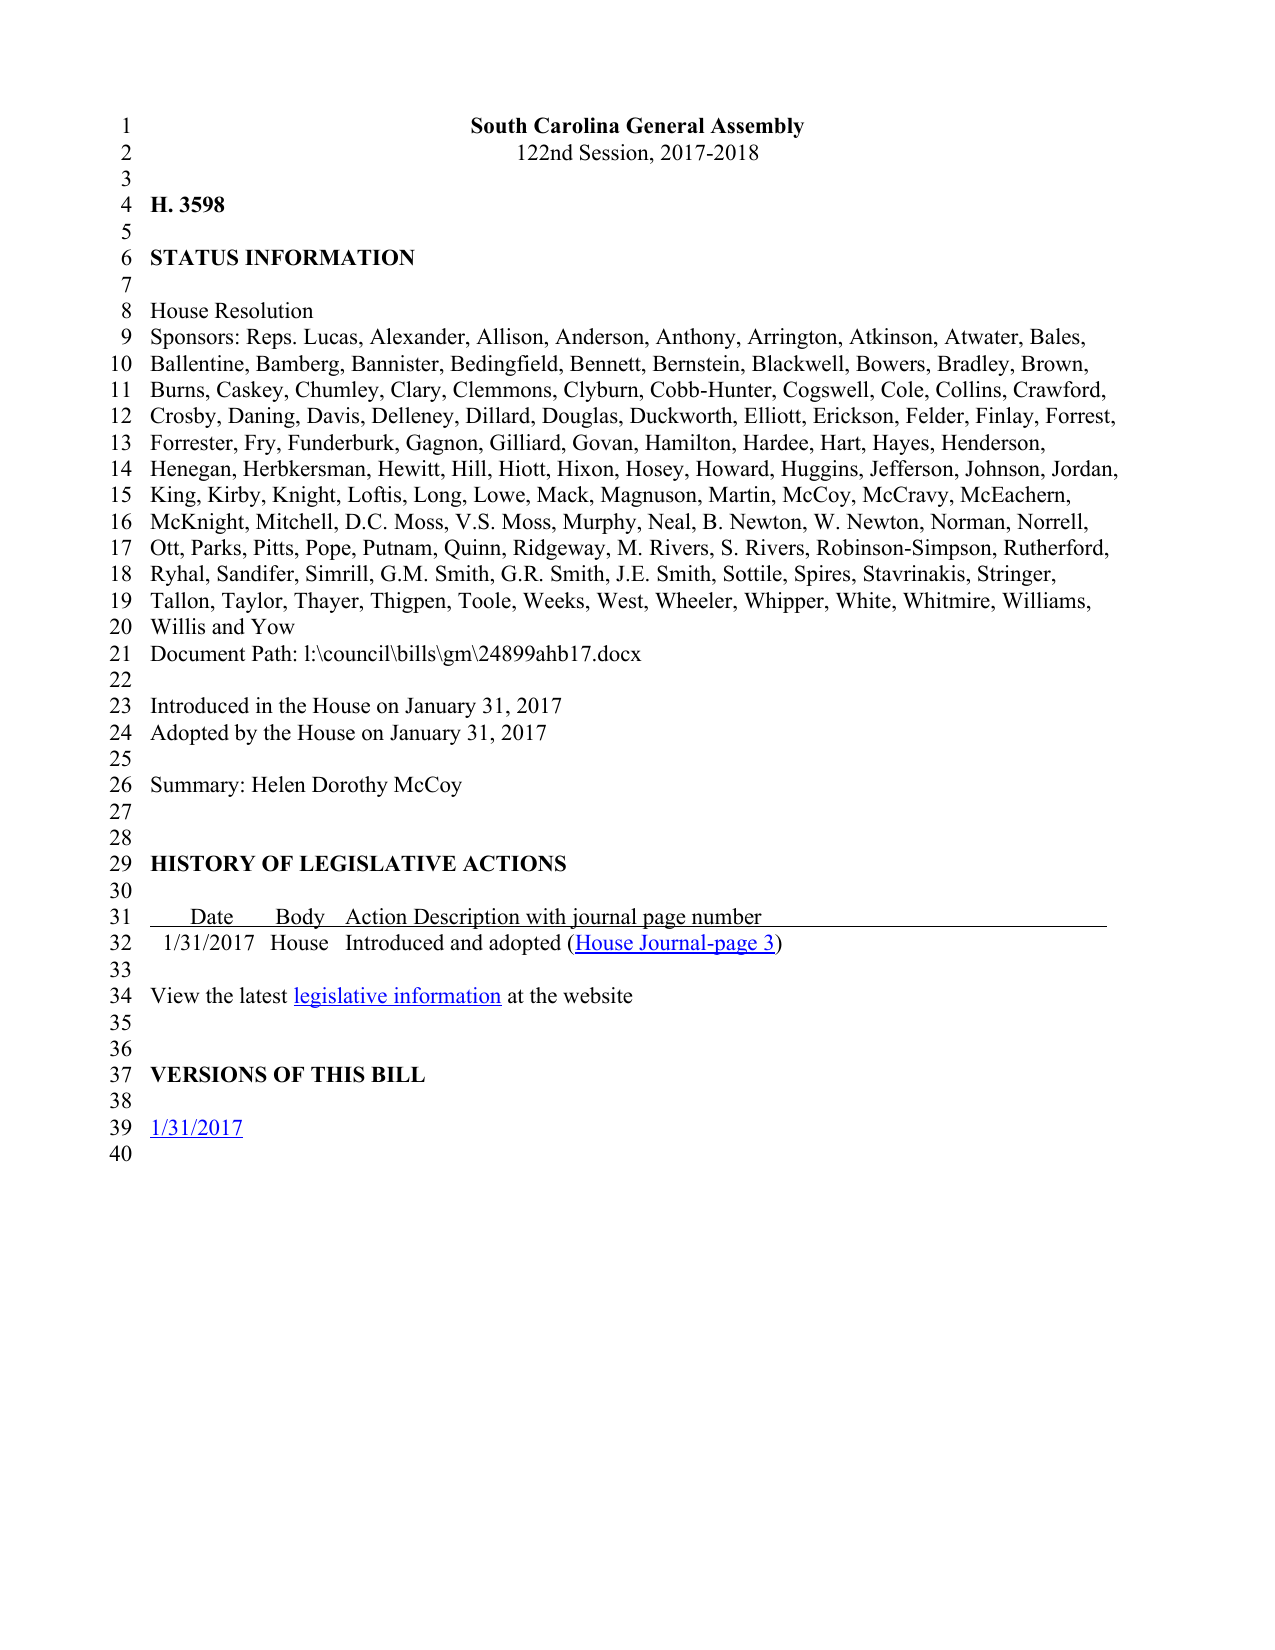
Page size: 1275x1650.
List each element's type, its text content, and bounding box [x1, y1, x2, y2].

text STATUS INFORMATION [150, 244, 1125, 271]
text H. 3598 [150, 192, 1125, 218]
text Adopted by the House on January 31, 2017 [150, 719, 1125, 745]
text Document Path: l:\council\bills\gm\24899ahb17.docx [150, 639, 1125, 666]
text View the latest legislative information at the website [150, 982, 1125, 1008]
text South Carolina General Assembly [150, 112, 1125, 139]
text 1/31/2017 [150, 1114, 1125, 1140]
text Sponsors: Reps. Lucas, Alexander, Allison, Anderson, Anthony, Arrington, Atkinson, Atwater, Bales, Ballentine, Bamberg, Bannister, Bedingfield, Bennett, Bernstein, Blackwell, Bowers, Bradley, Brown, Burns, Caskey, Chumley, Clary, Clemmons, Clyburn, Cobb-Hunter, Cogswell, Cole, Collins, Crawford, Crosby, Daning, Davis, Delleney, Dillard, Douglas, Duckworth, Elliott, Erickson, Felder, Finlay, Forrest, Forrester, Fry, Funderburk, Gagnon, Gilliard, Govan, Hamilton, Hardee, Hart, Hayes, Henderson, Henegan, Herbkersman, Hewitt, Hill, Hiott, Hixon, Hosey, Howard, Huggins, Jefferson, Johnson, Jordan, King, Kirby, Knight, Loftis, Long, Lowe, Mack, Magnuson, Martin, McCoy, McCravy, McEachern, McKnight, Mitchell, D.C. Moss, V.S. Moss, Murphy, Neal, B. Newton, W. Newton, Norman, Norrell, Ott, Parks, Pitts, Pope, Putnam, Quinn, Ridgeway, M. Rivers, S. Rivers, Robinson-Simpson, Rutherford, Ryhal, Sandifer, Simrill, G.M. Smith, G.R. Smith, J.E. Smith, Sottile, Spires, Stavrinakis, Stringer, Tallon, Taylor, Thayer, Thigpen, Toole, Weeks, West, Wheeler, Whipper, White, Whitmire, Williams, Willis and Yow [150, 323, 1125, 639]
text Date Body Action Description with journal page number [150, 903, 1125, 929]
text Summary: Helen Dorothy McCoy [150, 771, 1125, 798]
text VERSIONS OF THIS BILL [150, 1061, 1125, 1088]
text 1/31/2017 House Introduced and adopted (House Journal-page 3) [150, 929, 1125, 956]
text Introduced in the House on January 31, 2017 [150, 692, 1125, 719]
text House Resolution [150, 297, 1125, 323]
text HISTORY OF LEGISLATIVE ACTIONS [150, 850, 1125, 877]
text 122nd Session, 2017-2018 [150, 139, 1125, 165]
